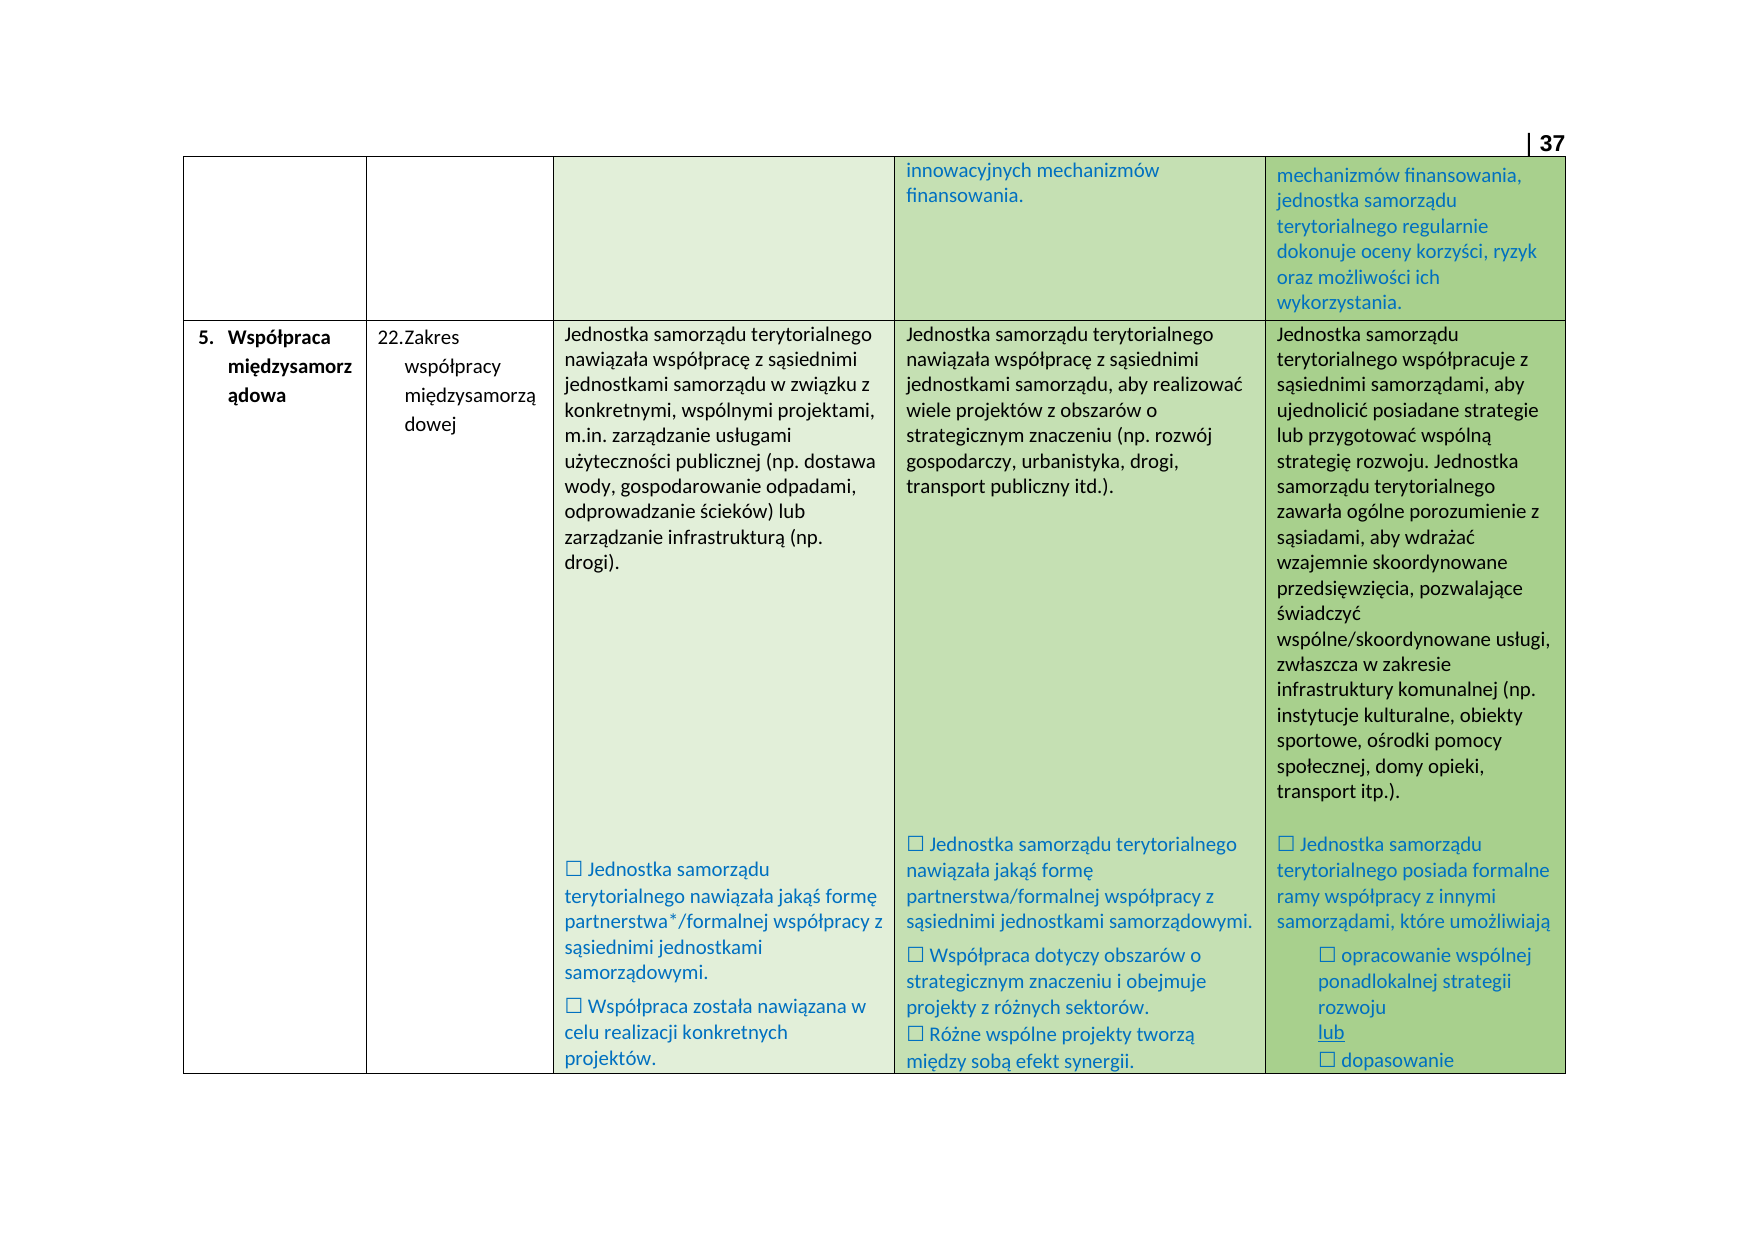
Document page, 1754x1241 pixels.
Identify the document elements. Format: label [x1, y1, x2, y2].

table_cell [895, 321, 1265, 1073]
table_cell [367, 157, 553, 320]
table_cell [554, 321, 894, 1073]
table_cell [554, 157, 894, 320]
table_cell [367, 321, 553, 1073]
table_cell [1266, 157, 1565, 320]
table_cell [184, 321, 366, 1073]
table_cell [895, 157, 1265, 320]
table_cell [1266, 321, 1565, 1073]
